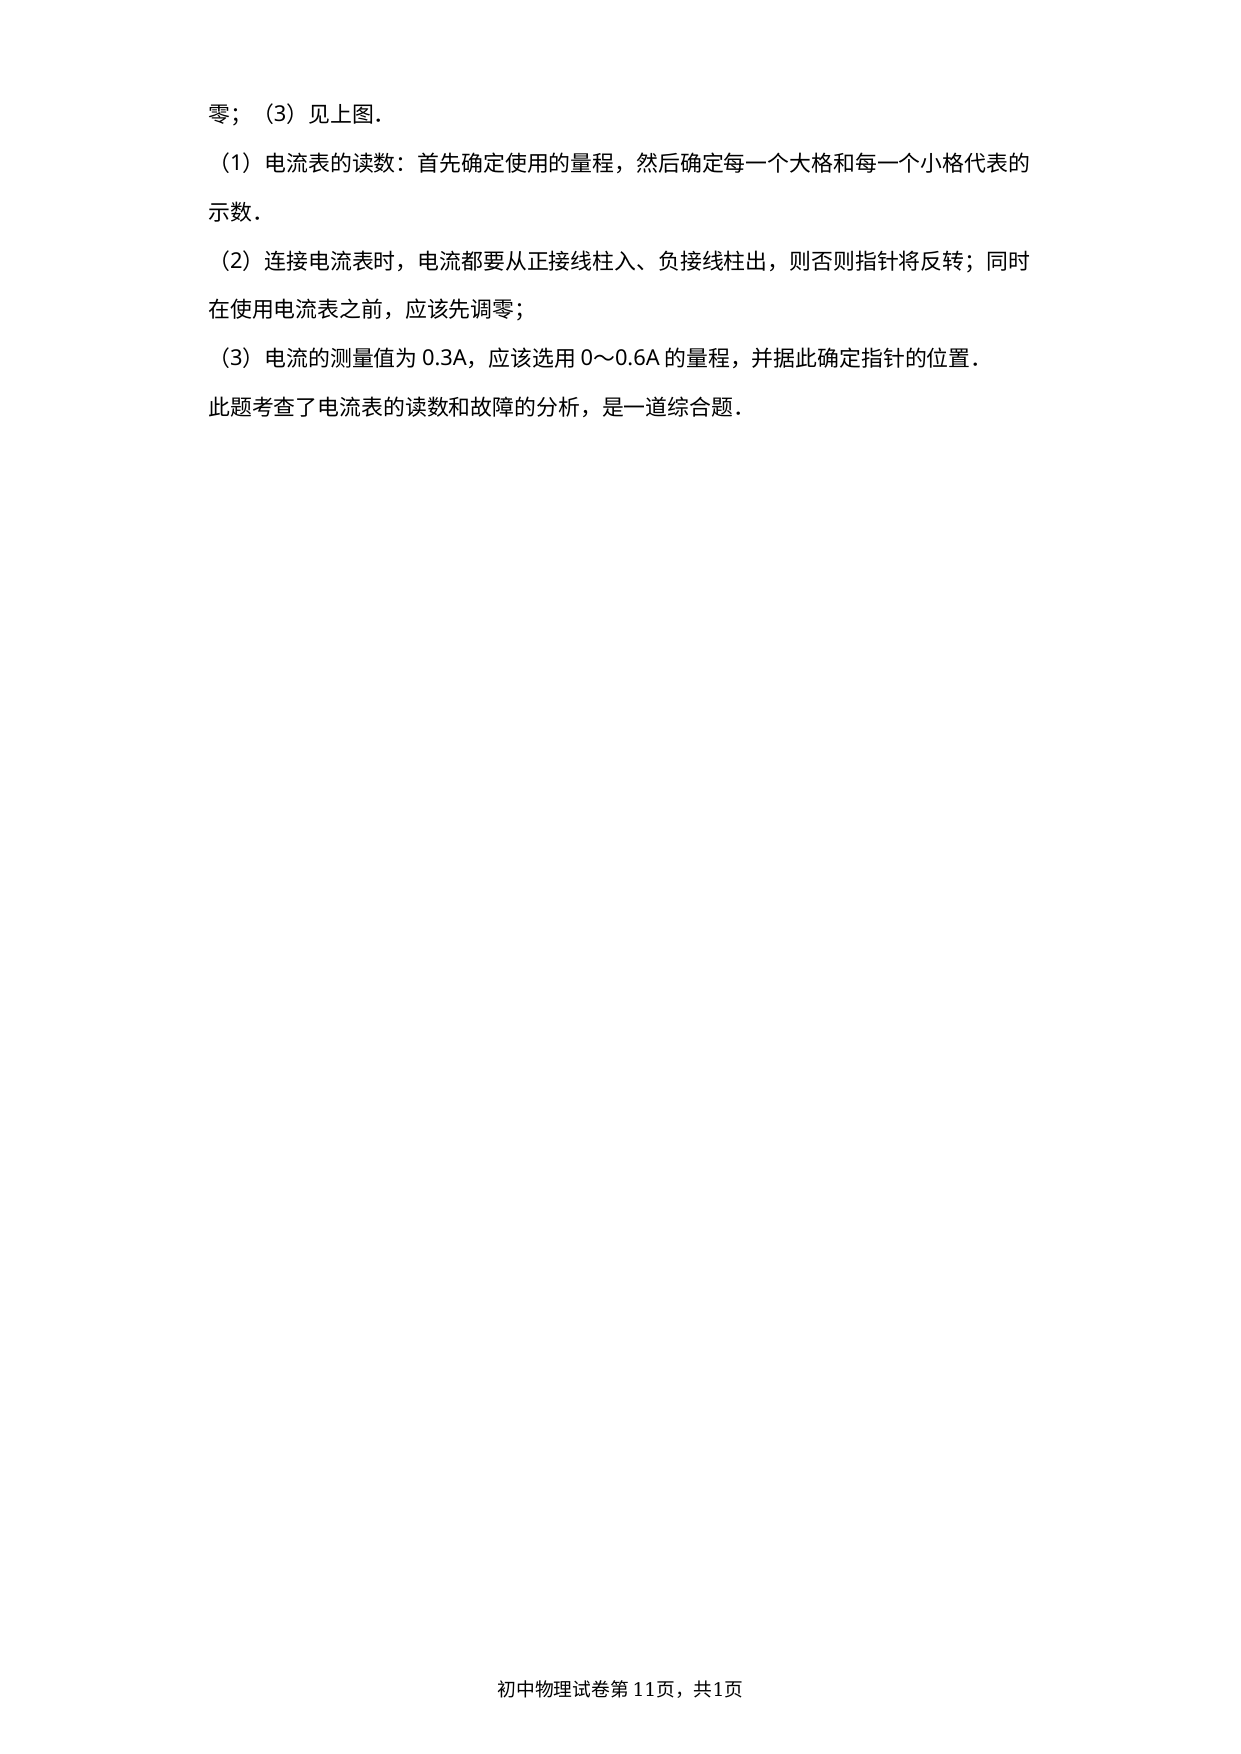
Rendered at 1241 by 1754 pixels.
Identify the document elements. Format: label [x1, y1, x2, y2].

text [208, 97, 1032, 422]
